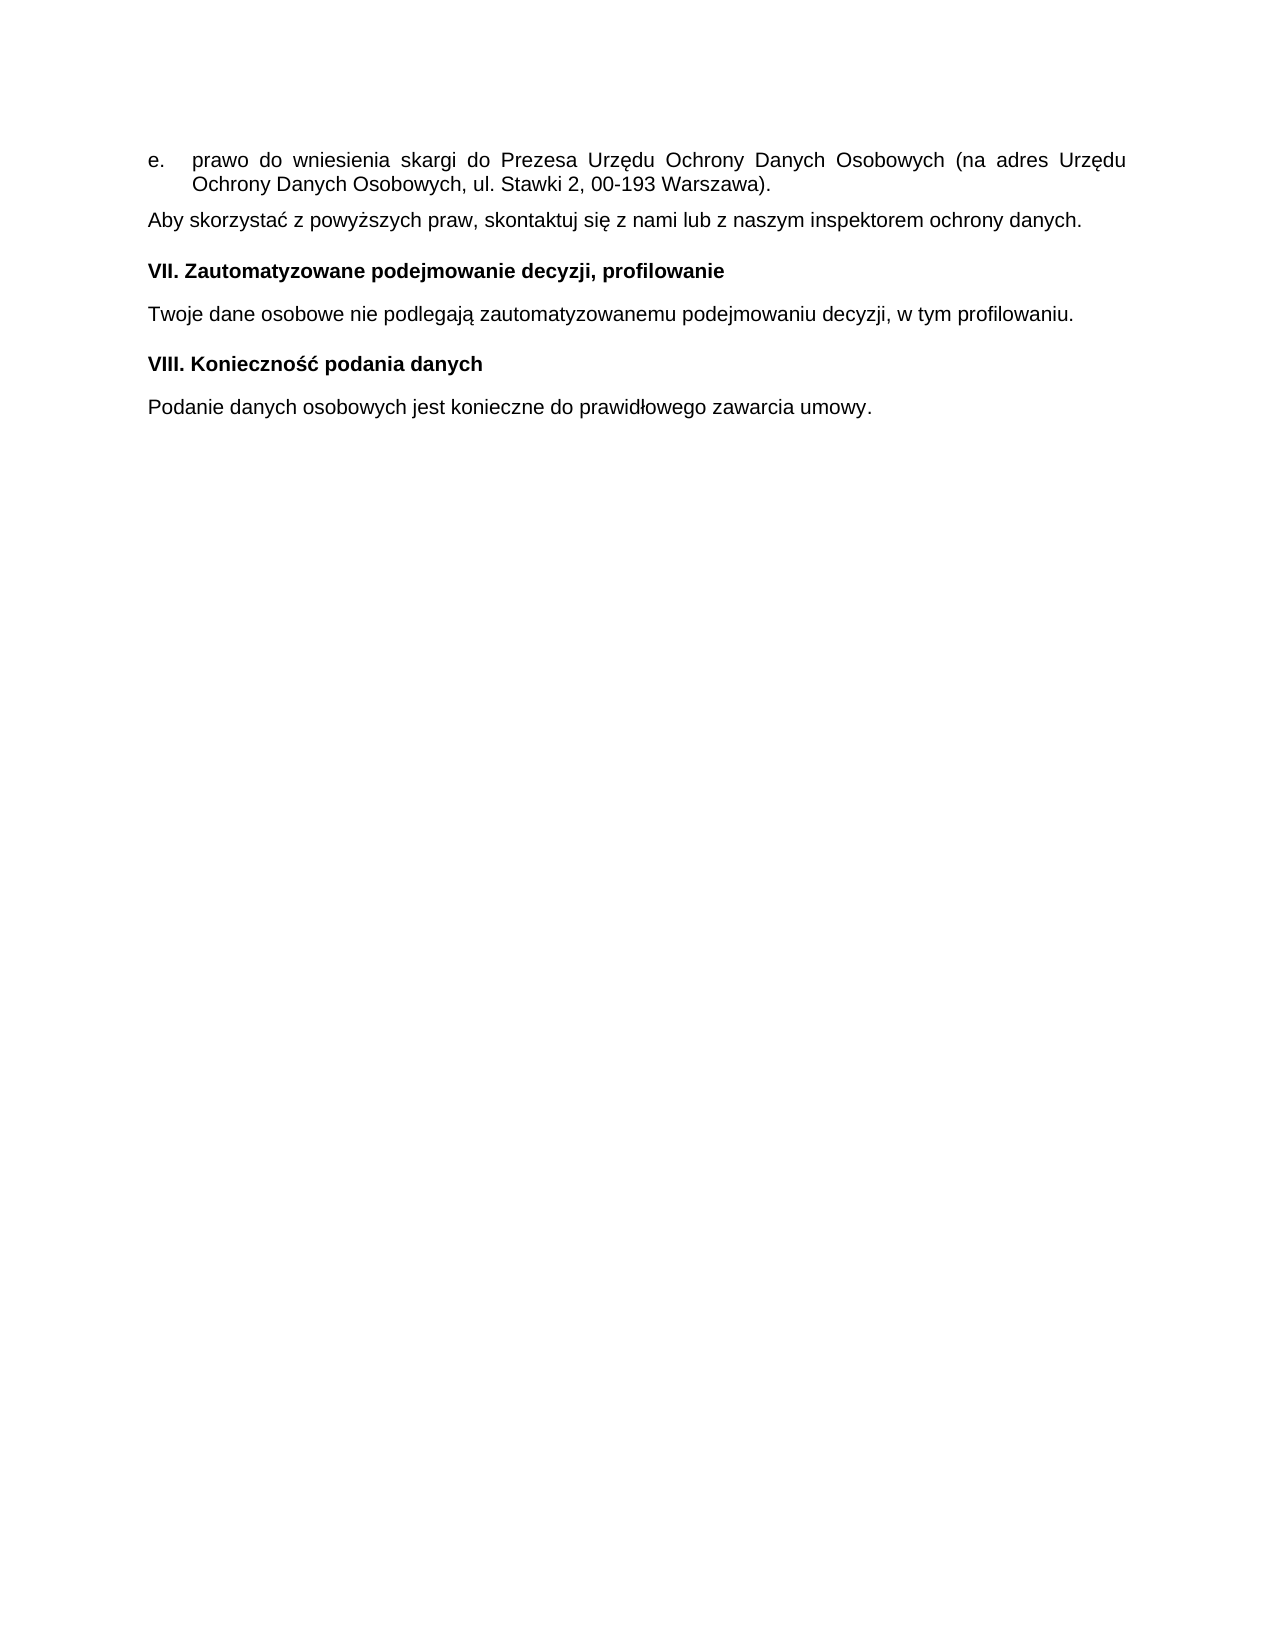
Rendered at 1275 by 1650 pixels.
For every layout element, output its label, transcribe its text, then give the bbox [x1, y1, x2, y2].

list prawo do wniesienia skargi do Prezesa Urzędu Ochrony Danych Osobowych (na adres Urzędu Ochrony Danych Osobowych, ul. Stawki 2, 00-193 Warszawa). [148, 148, 1127, 196]
text VII. Zautomatyzowane podejmowanie decyzji, profilowanie [148, 259, 1127, 283]
text VIII. Konieczność podania danych [148, 352, 1127, 376]
text Aby skorzystać z powyższych praw, skontaktuj się z nami lub z naszym inspektorem ochrony danych. [148, 208, 1127, 232]
text Twoje dane osobowe nie podlegają zautomatyzowanemu podejmowaniu decyzji, w tym profilowaniu. [148, 301, 1127, 325]
text Podanie danych osobowych jest konieczne do prawidłowego zawarcia umowy. [148, 395, 1127, 419]
